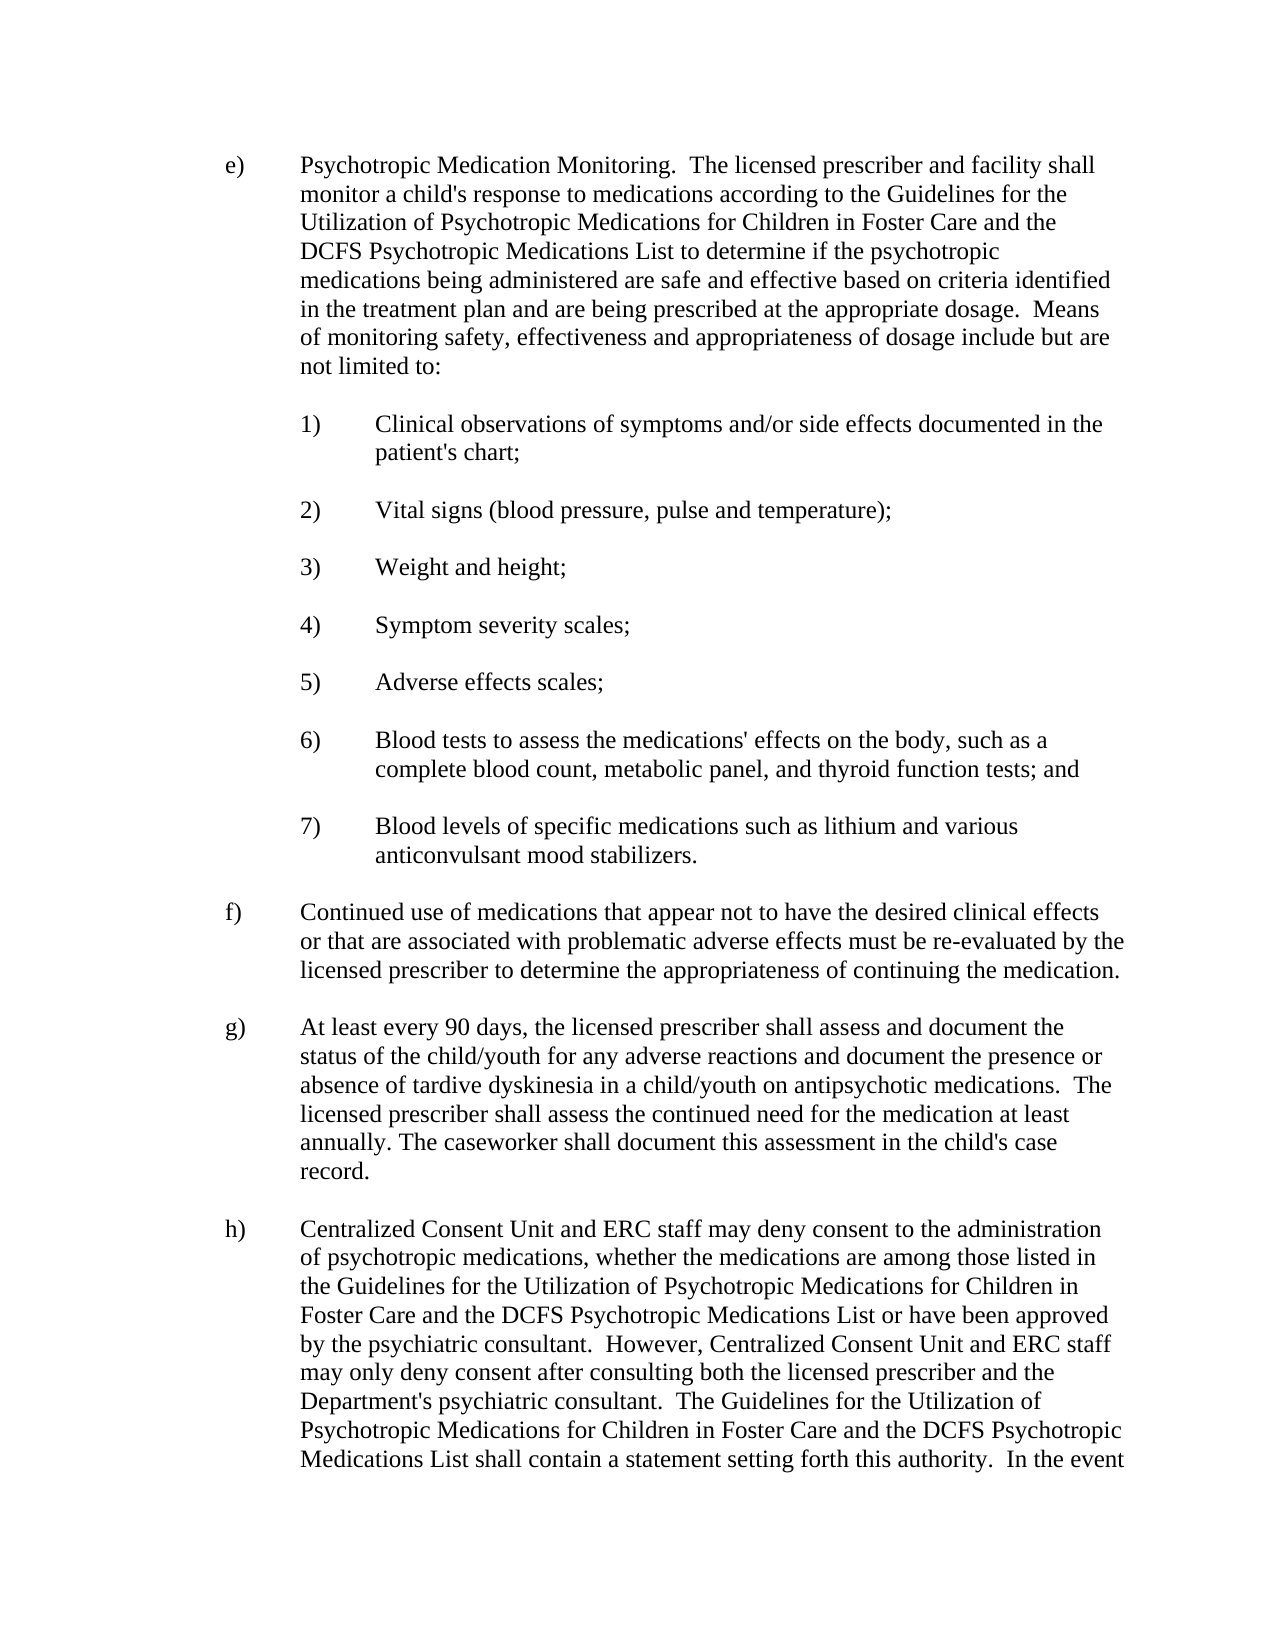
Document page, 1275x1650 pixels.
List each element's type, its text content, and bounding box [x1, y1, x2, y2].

text e) Psychotropic Medication Monitoring. The licensed prescriber and facility shall monitor a child's response to medications according to the Guidelines for the Utilization of Psychotropic Medications for Children in Foster Care and the DCFS Psychotropic Medications List to determine if the psychotropic medications being administered are safe and effective based on criteria identified in the treatment plan and are being prescribed at the appropriate dosage. Means of monitoring safety, effectiveness and appropriateness of dosage include but are not limited to: [225, 150, 1125, 380]
text 7) Blood levels of specific medications such as lithium and various anticonvulsant mood stabilizers. [300, 811, 1125, 869]
text 4) Symptom severity scales; [300, 610, 1125, 639]
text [225, 1214, 1125, 1472]
text 3) Weight and height; [300, 552, 1125, 581]
text 6) Blood tests to assess the medications' effects on the body, such as a complete blood count, metabolic panel, and thyroid function tests; and [300, 725, 1125, 782]
text 5) Adverse effects scales; [300, 667, 1125, 696]
text 1) Clinical observations of symptoms and/or side effects documented in the patient's chart; [300, 409, 1125, 466]
text f) Continued use of medications that appear not to have the desired clinical effects or that are associated with problematic adverse effects must be re-evaluated by the licensed prescriber to determine the appropriateness of continuing the medication. [225, 897, 1125, 984]
text g) At least every 90 days, the licensed prescriber shall assess and document the status of the child/youth for any adverse reactions and document the presence or absence of tardive dyskinesia in a child/youth on antipsychotic medications. The licensed prescriber shall assess the continued need for the medication at least annually. The caseworker shall document this assessment in the child's case record. [225, 1012, 1125, 1185]
text 2) Vital signs (blood pressure, pulse and temperature); [300, 495, 1125, 524]
